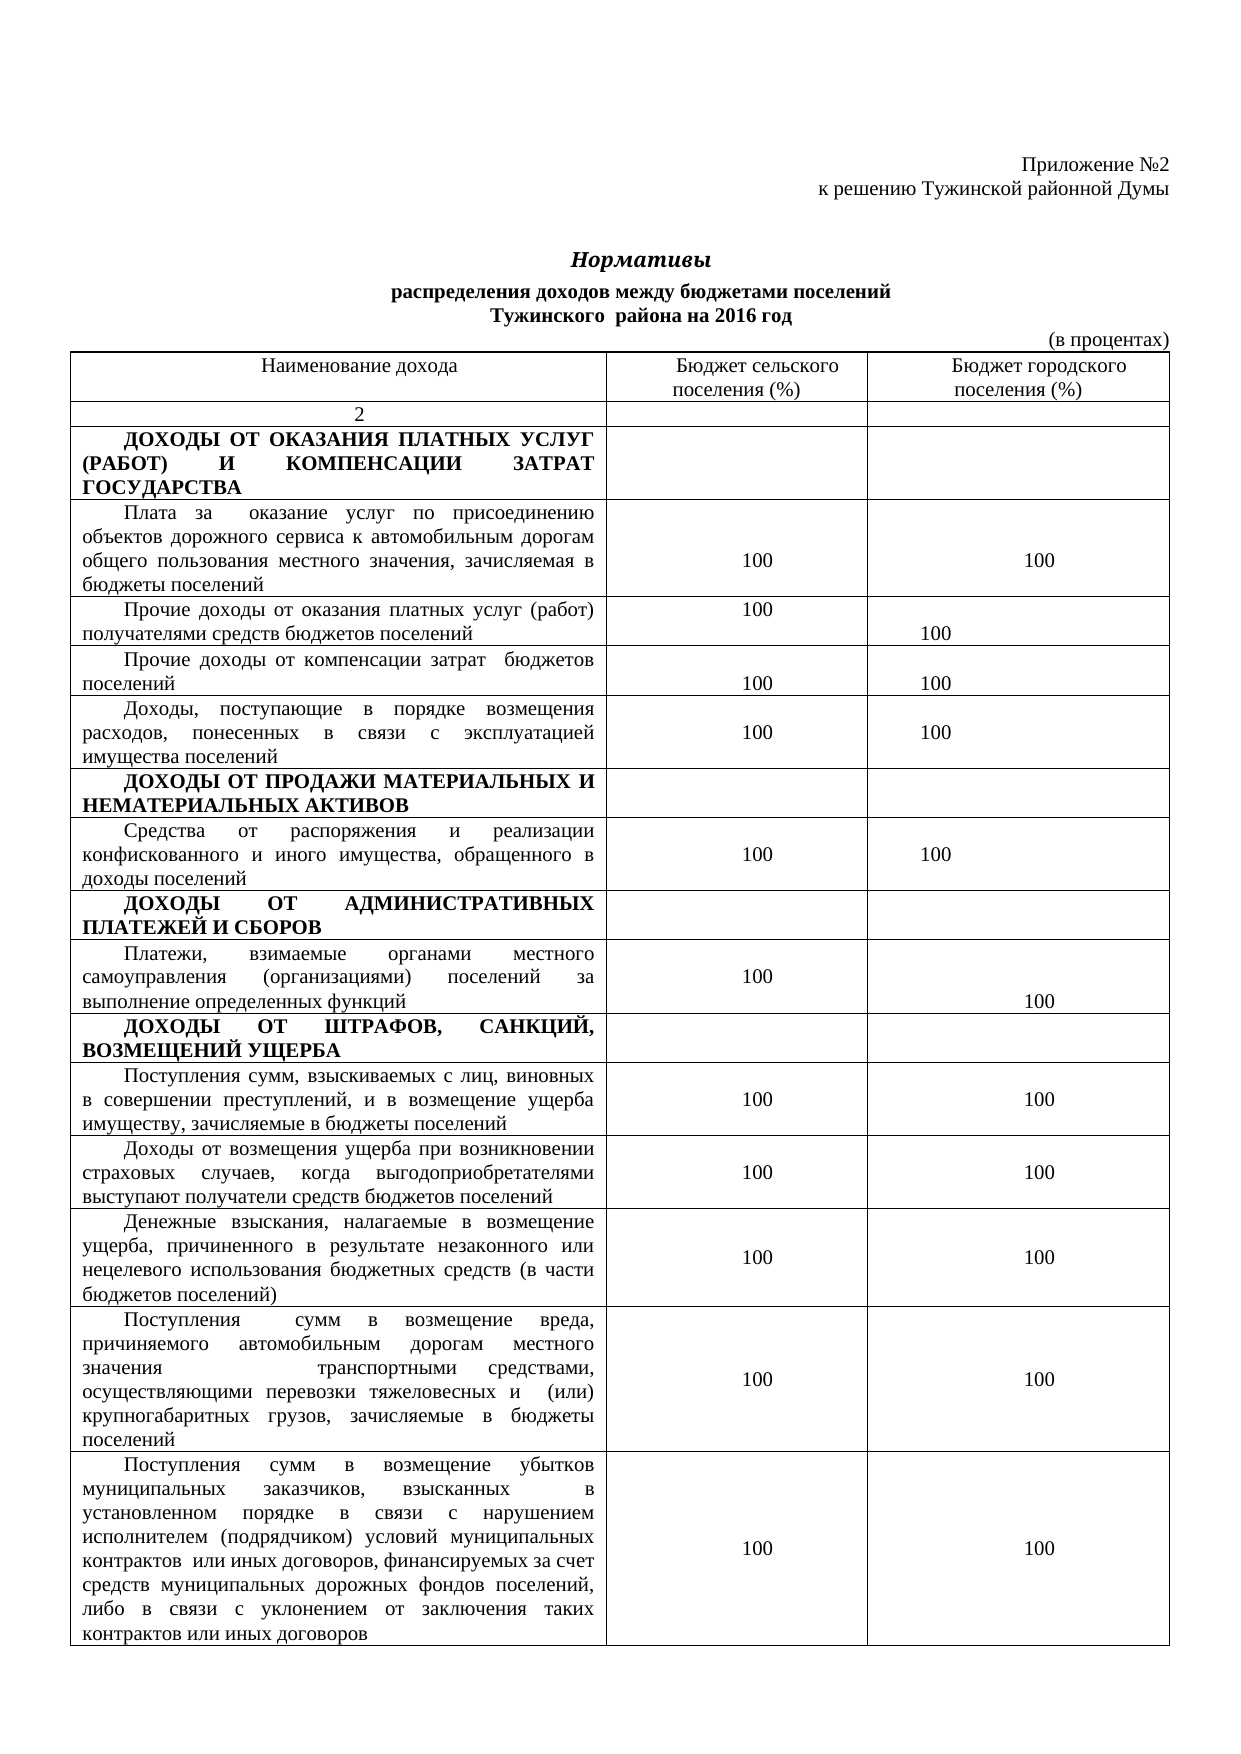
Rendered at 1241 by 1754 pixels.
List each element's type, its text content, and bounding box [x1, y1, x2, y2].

table_cell [607, 402, 867, 426]
table_cell 100 [868, 500, 1169, 596]
table_cell [607, 891, 867, 939]
table_cell Поступления сумм в возмещение вреда, причиняемого автомобильным дорогам местного значения транспортными средствами, осуществляющими перевозки тяжеловесных и (или) крупногабаритных грузов, зачисляемые в бюджеты поселений [71, 1307, 606, 1451]
table_cell [868, 891, 1169, 939]
table_cell 100 [607, 818, 867, 890]
table_cell 100 [868, 597, 1169, 645]
table_cell 100 [607, 1307, 867, 1451]
table_cell 100 [868, 1136, 1169, 1208]
table_cell 100 [607, 1452, 867, 1644]
table_cell 100 [607, 500, 867, 596]
table_cell Поступления сумм в возмещение убытков муниципальных заказчиков, взысканных в установленном порядке в связи с нарушением исполнителем (подрядчиком) условий муниципальных контрактов или иных договоров, финансируемых за счет средств муниципальных дорожных фондов поселений, либо в связи с уклонением от заключения таких контрактов или иных договоров [71, 1452, 606, 1644]
table_cell 100 [607, 646, 867, 694]
table_cell 100 [868, 696, 1169, 768]
table_cell 100 [868, 818, 1169, 890]
table_cell Плата за оказание услуг по присоединению объектов дорожного сервиса к автомобильным дорогам общего пользования местного значения, зачисляемая в бюджеты поселений [71, 500, 606, 596]
table_cell Прочие доходы от оказания платных услуг (работ) получателями средств бюджетов поселений [71, 597, 606, 645]
table_cell Денежные взыскания, налагаемые в возмещение ущерба, причиненного в результате незаконного или нецелевого использования бюджетных средств (в части бюджетов поселений) [71, 1209, 606, 1306]
table_cell 100 [868, 646, 1169, 694]
table_header Бюджет городского поселения (%) [868, 353, 1169, 401]
subtitle Нормативы [71, 249, 1169, 273]
table_cell 100 [607, 1063, 867, 1135]
table_cell 100 [607, 696, 867, 768]
table_cell Средства от распоряжения и реализации конфискованного и иного имущества, обращенного в доходы поселений [71, 818, 606, 890]
table_cell Доходы, поступающие в порядке возмещения расходов, понесенных в связи с эксплуатацией имущества поселений [71, 696, 606, 768]
table_cell 100 [607, 1136, 867, 1208]
table_cell [607, 427, 867, 499]
table_cell 100 [868, 1307, 1169, 1451]
text Приложение №2 [71, 152, 1169, 176]
text Тужинского района на 2016 год [71, 303, 1169, 327]
text распределения доходов между бюджетами поселений [71, 279, 1169, 303]
table_cell 100 [607, 597, 867, 645]
table_cell 100 [868, 1209, 1169, 1306]
table_cell 100 [868, 1452, 1169, 1644]
table_cell 100 [607, 1209, 867, 1306]
table_cell ДОХОДЫ ОТ АДМИНИСТРАТИВНЫХ ПЛАТЕЖЕЙ И СБОРОВ [71, 891, 606, 939]
table_cell [868, 427, 1169, 499]
table_cell Прочие доходы от компенсации затрат бюджетов поселений [71, 646, 606, 694]
table_header Бюджет сельского поселения (%) [607, 353, 867, 401]
table_cell 100 [868, 940, 1169, 1013]
table_cell ДОХОДЫ ОТ ОКАЗАНИЯ ПЛАТНЫХ УСЛУГ (РАБОТ) И КОМПЕНСАЦИИ ЗАТРАТ ГОСУДАРСТВА [71, 427, 606, 499]
table_cell [607, 769, 867, 817]
text (в процентах) [71, 327, 1169, 351]
table_cell [607, 1014, 867, 1062]
table_cell 100 [868, 1063, 1169, 1135]
text к решению Тужинской районной Думы [71, 176, 1169, 200]
table_cell Платежи, взимаемые органами местного самоуправления (организациями) поселений за выполнение определенных функций [71, 940, 606, 1013]
table_cell [868, 1014, 1169, 1062]
table_cell 2 [71, 402, 606, 426]
table_cell [868, 402, 1169, 426]
table_cell ДОХОДЫ ОТ ШТРАФОВ, САНКЦИЙ, ВОЗМЕЩЕНИЙ УЩЕРБА [71, 1014, 606, 1062]
table_cell Поступления сумм, взыскиваемых с лиц, виновных в совершении преступлений, и в возмещение ущерба имуществу, зачисляемые в бюджеты поселений [71, 1063, 606, 1135]
table_cell ДОХОДЫ ОТ ПРОДАЖИ МАТЕРИАЛЬНЫХ И НЕМАТЕРИАЛЬНЫХ АКТИВОВ [71, 769, 606, 817]
table_cell [868, 769, 1169, 817]
table_header Наименование дохода [71, 353, 606, 401]
table_cell 100 [607, 940, 867, 1013]
table_cell Доходы от возмещения ущерба при возникновении страховых случаев, когда выгодоприобретателями выступают получатели средств бюджетов поселений [71, 1136, 606, 1208]
